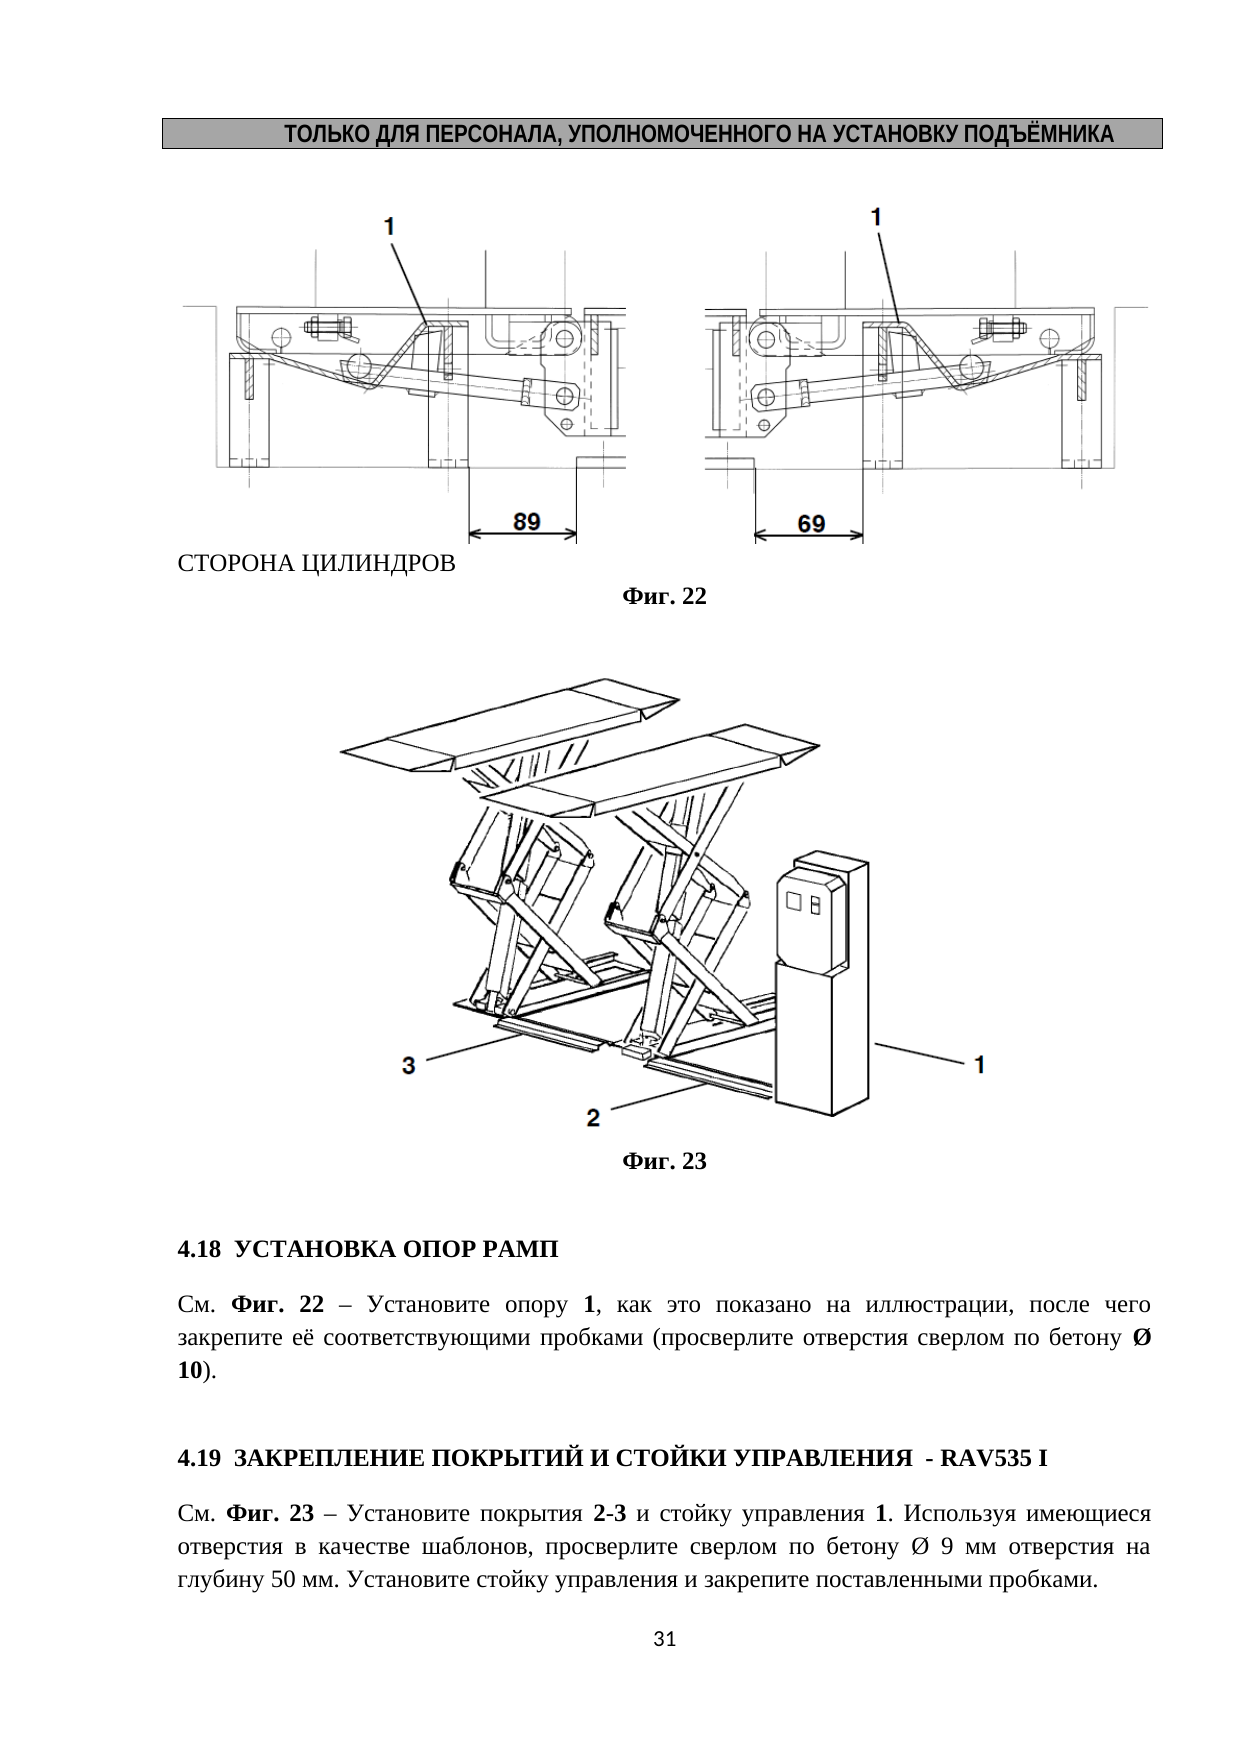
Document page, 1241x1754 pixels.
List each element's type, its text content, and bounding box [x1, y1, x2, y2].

text Фиг. 22 [177, 581, 1152, 610]
text СТОРОНА ЦИЛИНДРОВ [177, 548, 1152, 577]
text 4.18 УСТАНОВКА ОПОР РАМП [177, 1234, 1152, 1263]
picture [180, 192, 1149, 544]
text См. Фиг. 22 – Установите опору 1, как это показано на иллюстрации, после чего закрепите её соответствующими пробками (просверлите отверстия сверлом по бетону Ø 10). [177, 1289, 1152, 1384]
picture [322, 669, 1007, 1142]
table_header ТОЛЬКО ДЛЯ ПЕРСОНАЛА, УПОЛНОМОЧЕННОГО НА УСТАНОВКУ ПОДЪЁМНИКА [163, 119, 1162, 148]
text 4.19 ЗАКРЕПЛЕНИЕ ПОКРЫТИЙ И СТОЙКИ УПРАВЛЕНИЯ - RAV535 I [177, 1443, 1152, 1472]
text Фиг. 23 [177, 1146, 1152, 1175]
text См. Фиг. 23 – Установите покрытия 2-3 и стойку управления 1. Используя имеющиеся отверстия в качестве шаблонов, просверлите сверлом по бетону Ø 9 мм отверстия на глубину 50 мм. Установите стойку управления и закрепите поставленными пробками. [177, 1498, 1152, 1593]
